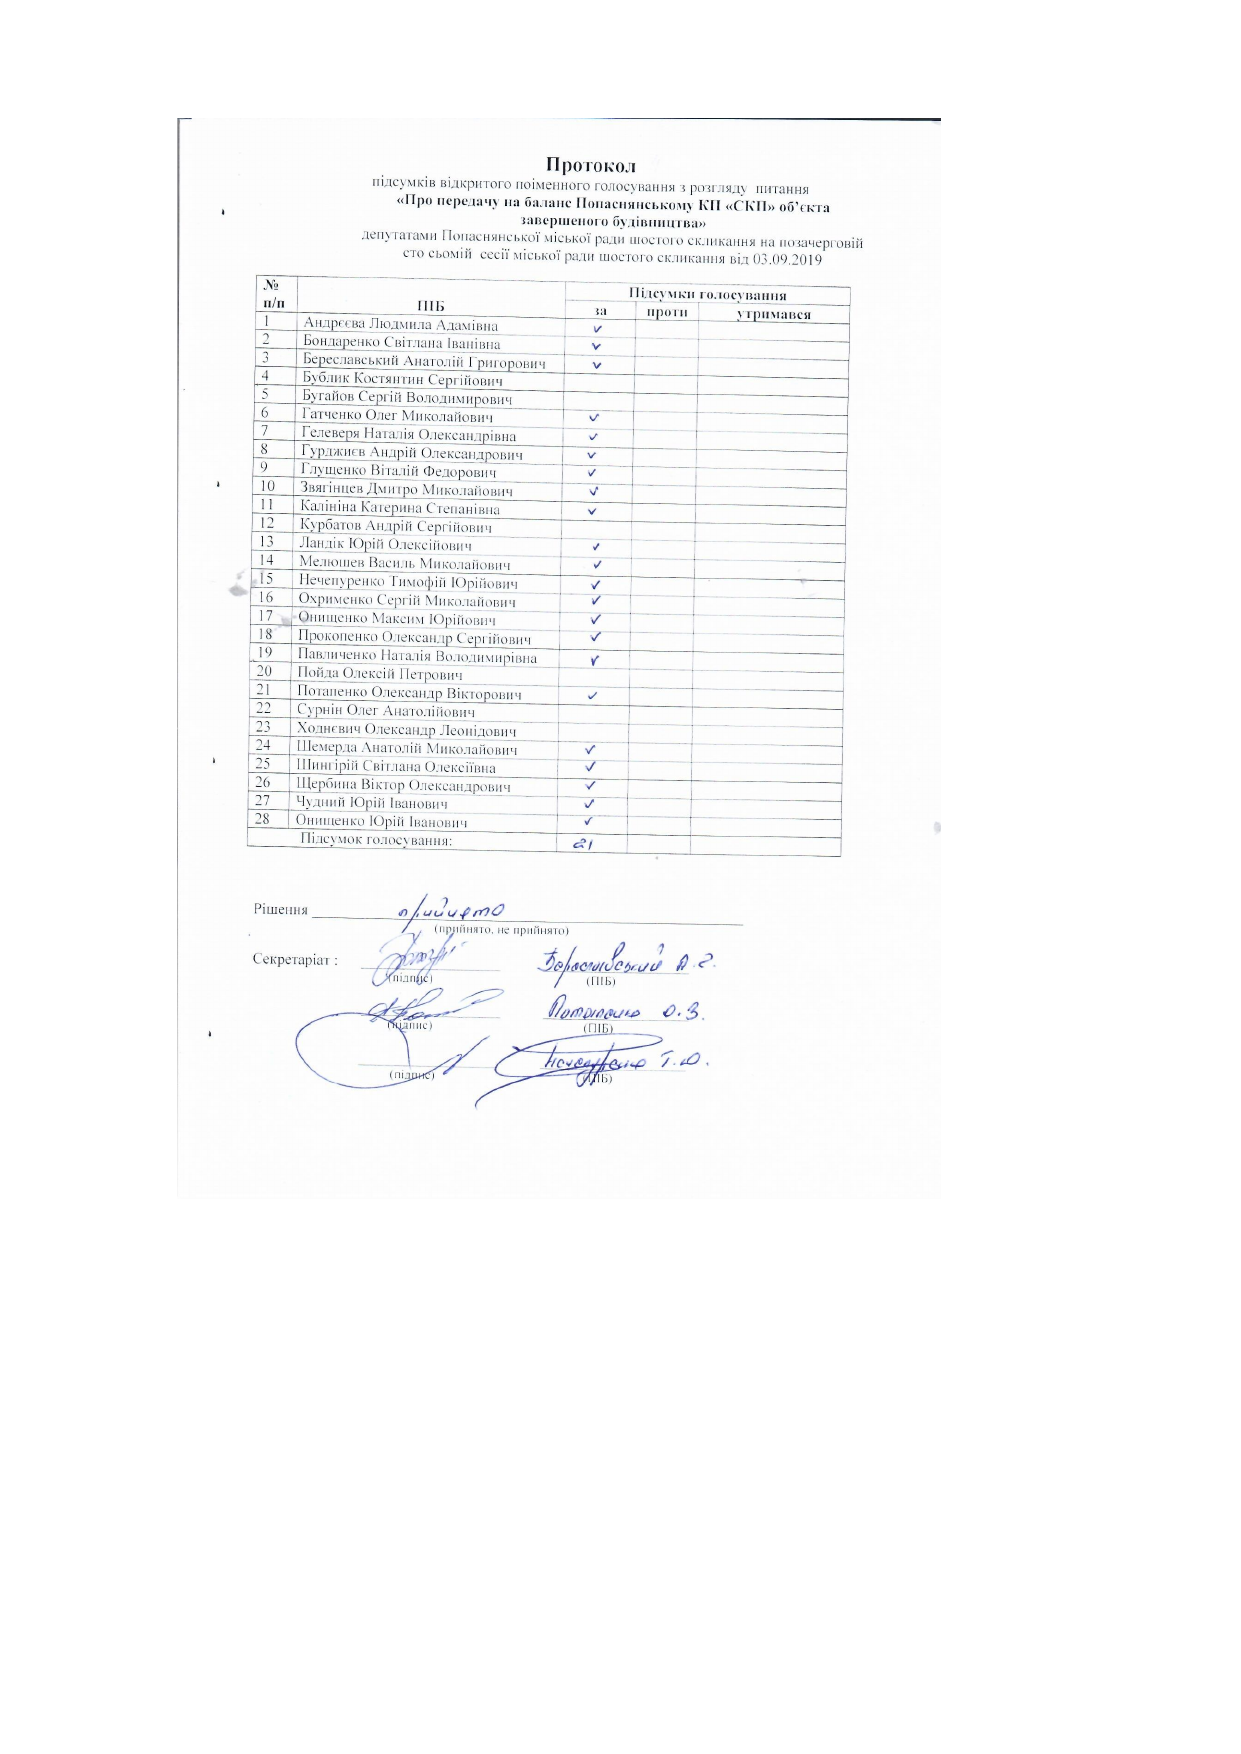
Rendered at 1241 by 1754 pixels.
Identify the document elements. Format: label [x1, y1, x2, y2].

picture [177, 118, 941, 1199]
